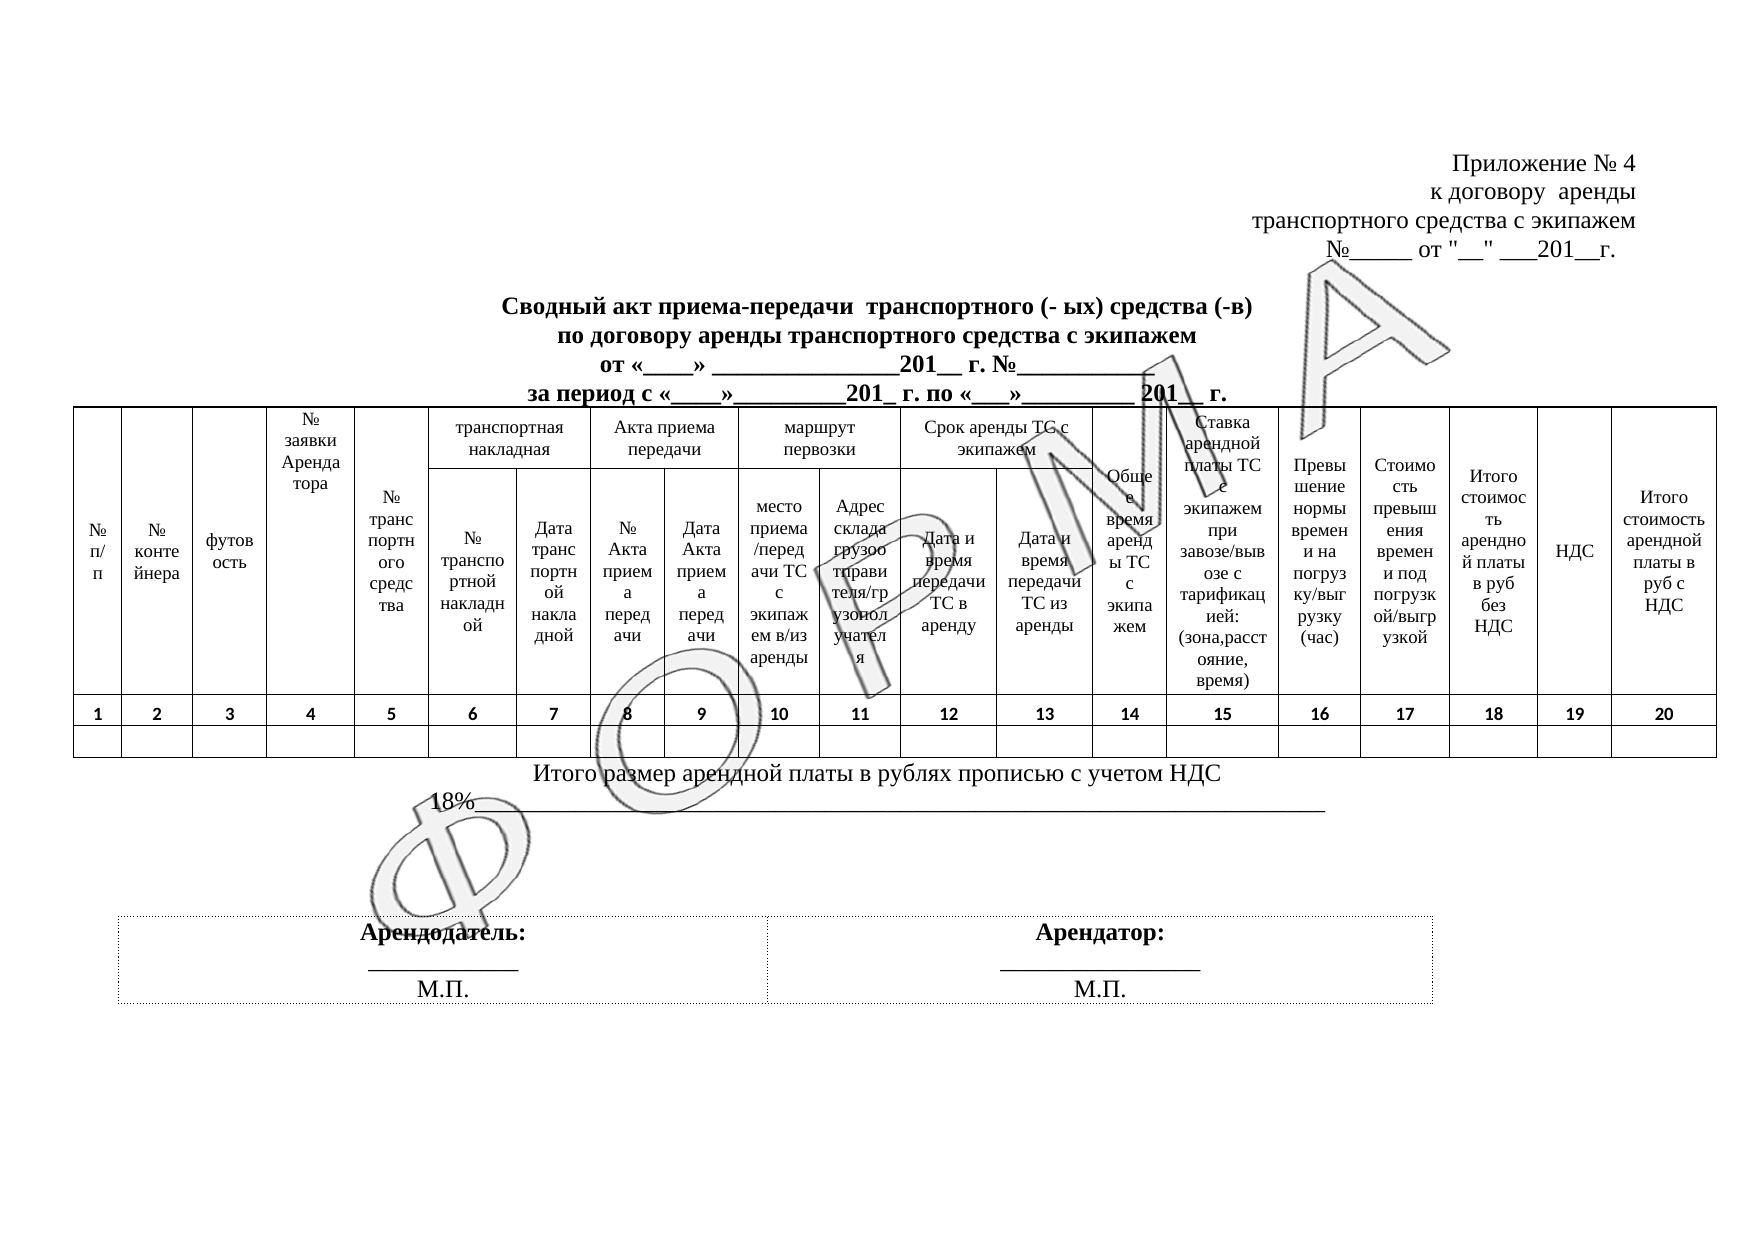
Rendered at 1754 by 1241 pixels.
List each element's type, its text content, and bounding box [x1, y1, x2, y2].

table_cell Дата и время передачи ТС в аренду [901, 469, 996, 694]
table_cell [1361, 726, 1449, 757]
table_cell 12 [901, 695, 996, 725]
text к договору аренды [118, 176, 1636, 205]
table_cell [267, 726, 354, 757]
table_header Срок аренды ТС с экипажем [901, 408, 1092, 467]
text №_____ от "__" ___201__г. [118, 234, 1636, 263]
table_header Арендатор: ________________ М.П. [768, 916, 1432, 1003]
table_cell [665, 726, 738, 757]
table_cell 3 [193, 695, 266, 725]
table_cell 15 [1167, 695, 1278, 725]
table_cell Дата Акта приема передачи [665, 469, 738, 694]
table_cell [1538, 726, 1611, 757]
table_header маршрут первозки [739, 408, 900, 467]
table_header № контейнера [122, 408, 192, 694]
text транспортного средства с экипажем [118, 205, 1636, 234]
table_cell 4 [267, 695, 354, 725]
table_cell [74, 726, 121, 757]
table_cell [1612, 726, 1716, 757]
table_cell [193, 726, 266, 757]
table_header Итого стоимость арендной платы в руб без НДС [1450, 408, 1537, 694]
table_cell 14 [1093, 695, 1166, 725]
table_header Превышение нормы времени на погрузку/выгрузку (час) [1279, 408, 1360, 694]
picture [1254, 263, 1427, 291]
table_cell [122, 726, 192, 757]
table_cell 16 [1279, 695, 1360, 725]
table_header НДС [1538, 408, 1611, 694]
table_header Итого стоимость арендной платы в руб с НДС [1612, 408, 1716, 694]
text Итого размер арендной платы в рублях прописью с учетом НДС 18%____________________________________________________________________ [118, 758, 1636, 815]
text от «____» _______________201__ г. №___________ [118, 349, 1636, 378]
text Приложение № 4 [871, 148, 1636, 176]
table_cell Дата транспортной накладной [517, 469, 590, 694]
table_cell 8 [591, 695, 664, 725]
table_cell Адрес склада грузоотправителя/грузополучателя [820, 469, 900, 694]
table_cell 5 [355, 695, 428, 725]
table_cell [517, 726, 590, 757]
table_cell 18 [1450, 695, 1537, 725]
table_cell место приема/передачи ТС с экипажем в/из аренды [739, 469, 819, 694]
table_header Арендодатель: ____________ М.П. [118, 916, 768, 1003]
table_cell [1450, 726, 1537, 757]
table_header № заявки Арендатора [267, 408, 354, 694]
table_cell [901, 726, 996, 757]
picture [333, 815, 767, 916]
table_cell 11 [820, 695, 900, 725]
table_cell 17 [1361, 695, 1449, 725]
table_cell 2 [122, 695, 192, 725]
table_cell 1 [74, 695, 121, 725]
table_cell [355, 726, 428, 757]
table_cell 10 [739, 695, 819, 725]
table_cell 7 [517, 695, 590, 725]
table_header № п/п [74, 408, 121, 694]
text Сводный акт приема-передачи транспортного (- ых) средства (-в) [118, 291, 1636, 320]
table_cell [1093, 726, 1166, 757]
table_cell 20 [1612, 695, 1716, 725]
text за период с «____»_________201_ г. по «___»_________ 201__ г. [118, 378, 1636, 406]
table_header № транспортного средства [355, 408, 428, 694]
table_header Общее время аренды ТС с экипажем [1093, 408, 1166, 694]
table_cell [429, 726, 516, 757]
table_cell № транспортной накладной [429, 469, 516, 694]
table_cell 6 [429, 695, 516, 725]
table_cell [997, 726, 1092, 757]
table_cell [739, 726, 819, 757]
table_cell [1279, 726, 1360, 757]
table_header футовость [193, 408, 266, 694]
table_cell 19 [1538, 695, 1611, 725]
table_cell [591, 726, 664, 757]
table_header Ставка арендной платы ТС с экипажем при завозе/вывозе с тарификацией: (зона,расстояние, время) [1167, 408, 1278, 694]
table_cell 9 [665, 695, 738, 725]
table_cell Дата и время передачи ТС из аренды [997, 469, 1092, 694]
table_cell 13 [997, 695, 1092, 725]
text по договору аренды транспортного средства с экипажем [118, 320, 1636, 349]
table_header транспортная накладная [429, 408, 590, 467]
table_cell [820, 726, 900, 757]
table_cell № Акта приема передачи [591, 469, 664, 694]
table_header Акта приема передачи [591, 408, 738, 467]
table_cell [1167, 726, 1278, 757]
table_header Стоимость превышения времени под погрузкой/выгрузкой [1361, 408, 1449, 694]
